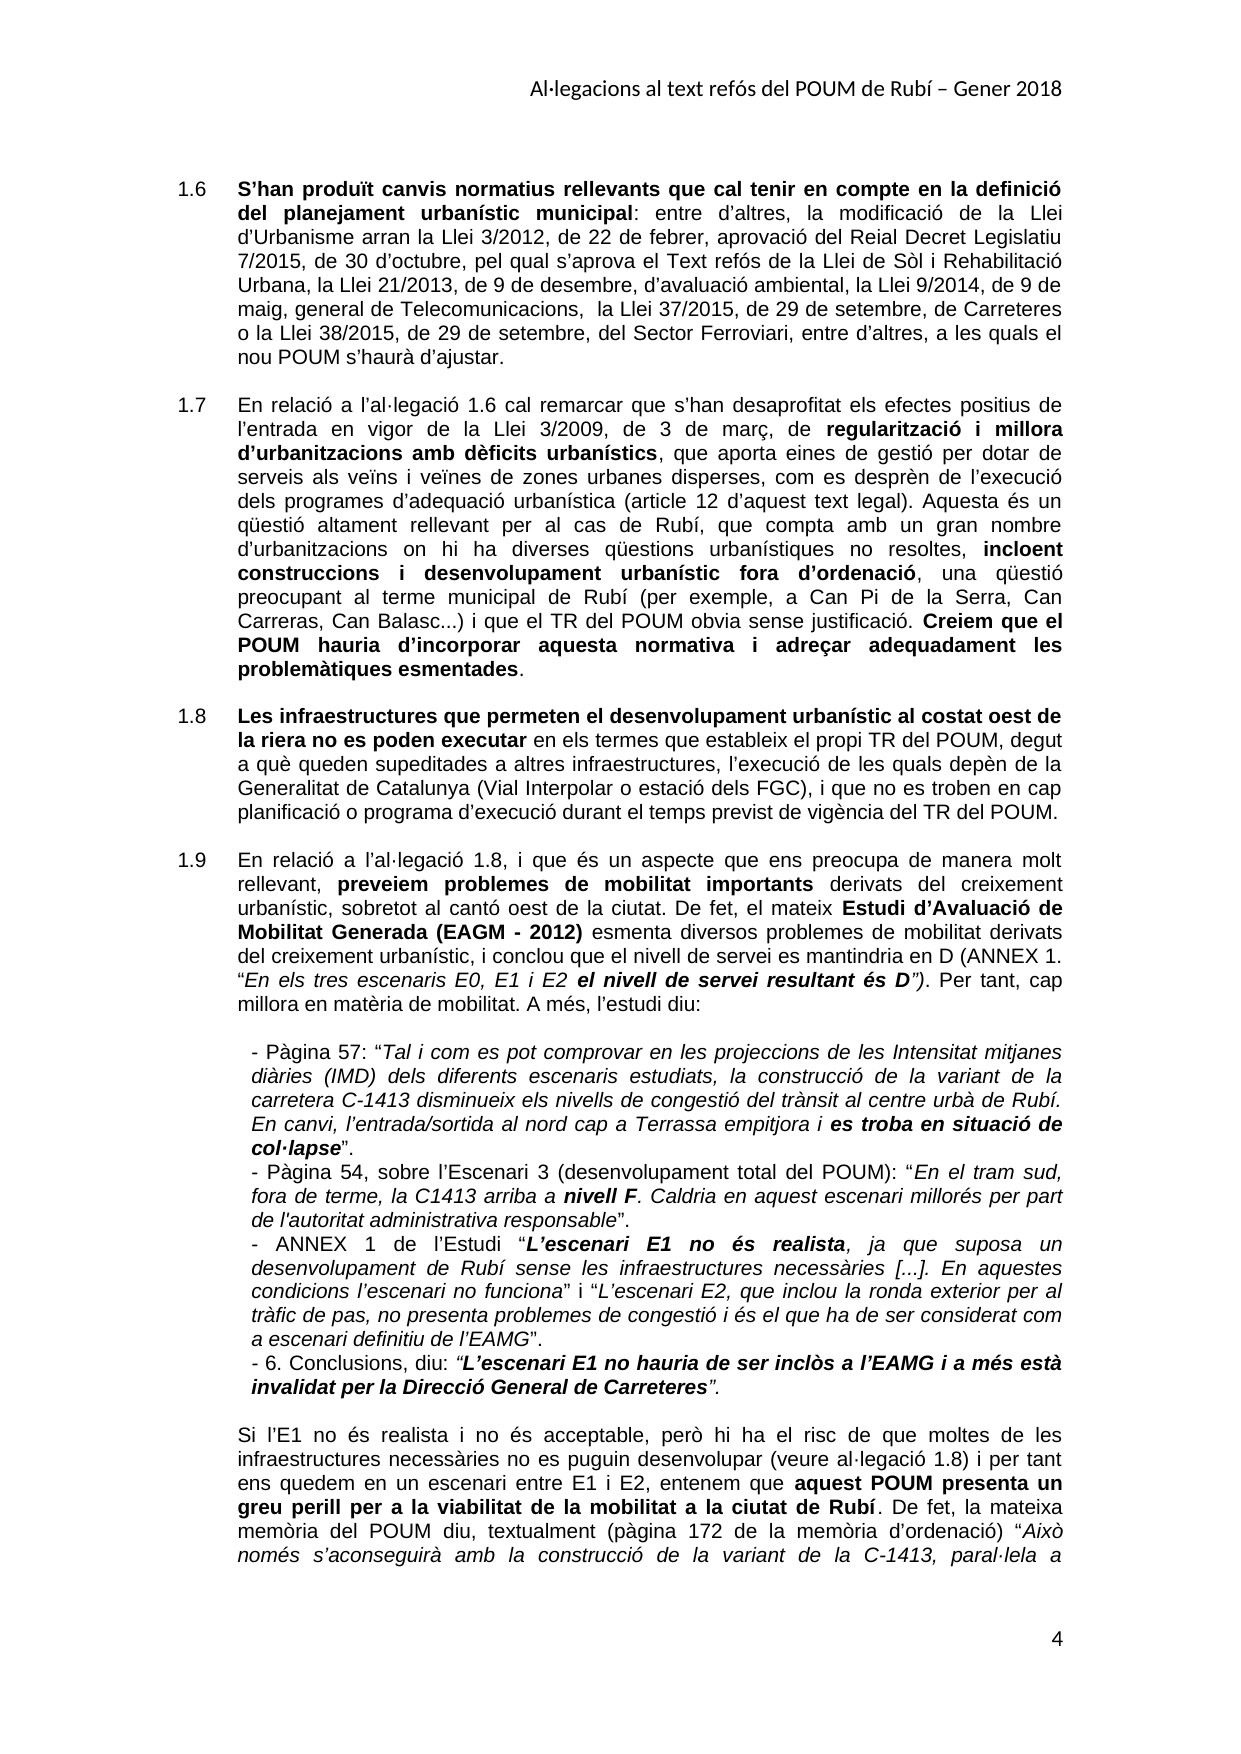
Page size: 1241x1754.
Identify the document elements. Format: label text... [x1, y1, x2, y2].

list En relació a l’al·legació 1.6 cal remarcar que s’han desaprofitat els efectes positius de l’entrada en vigor de la Llei 3/2009, de 3 de març, de regularització i millora d’urbanitzacions amb dèficits urbanístics, que aporta eines de gestió per dotar de serveis als veïns i veïnes de zones urbanes disperses, com es desprèn de l’execució dels programes d’adequació urbanística (article 12 d’aquest text legal). Aquesta és un qüestió altament rellevant per al cas de Rubí, que compta amb un gran nombre d’urbanitzacions on hi ha diverses qüestions urbanístiques no resoltes, incloent construccions i desenvolupament urbanístic fora d’ordenació, una qüestió preocupant al terme municipal de Rubí (per exemple, a Can Pi de la Serra, Can Carreras, Can Balasc...) i que el TR del POUM obvia sense justificació. Creiem que el POUM hauria d’incorporar aquesta normativa i adreçar adequadament les problemàtiques esmentades. [177, 393, 1063, 680]
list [237, 1423, 1063, 1567]
list - 6. Conclusions, diu: “L’escenari E1 no hauria de ser inclòs a l’EAMG i a més està invalidat per la Direcció General de Carreteres”. [251, 1351, 1063, 1399]
list En relació a l’al·legació 1.8, i que és un aspecte que ens preocupa de manera molt rellevant, preveiem problemes de mobilitat importants derivats del creixement urbanístic, sobretot al cantó oest de la ciutat. De fet, el mateix Estudi d’Avaluació de Mobilitat Generada (EAGM - 2012) esmenta diversos problemes de mobilitat derivats del creixement urbanístic, i conclou que el nivell de servei es mantindria en D (ANNEX 1. “En els tres escenaris E0, E1 i E2 el nivell de servei resultant és D”). Per tant, cap millora en matèria de mobilitat. A més, l’estudi diu: [177, 848, 1063, 1016]
list S’han produït canvis normatius rellevants que cal tenir en compte en la definició del planejament urbanístic municipal: entre d’altres, la modificació de la Llei d’Urbanisme arran la Llei 3/2012, de 22 de febrer, aprovació del Reial Decret Legislatiu 7/2015, de 30 d’octubre, pel qual s’aprova el Text refós de la Llei de Sòl i Rehabilitació Urbana, la Llei 21/2013, de 9 de desembre, d’avaluació ambiental, la Llei 9/2014, de 9 de maig, general de Telecomunicacions, la Llei 37/2015, de 29 de setembre, de Carreteres o la Llei 38/2015, de 29 de setembre, del Sector Ferroviari, entre d’altres, a les quals el nou POUM s’haurà d’ajustar. [177, 177, 1063, 369]
list - Pàgina 54, sobre l’Escenari 3 (desenvolupament total del POUM): “En el tram sud, fora de terme, la C1413 arriba a nivell F. Caldria en aquest escenari millorés per part de l'autoritat administrativa responsable”. [251, 1159, 1063, 1231]
list Les infraestructures que permeten el desenvolupament urbanístic al costat oest de la riera no es poden executar en els termes que estableix el propi TR del POUM, degut a què queden supeditades a altres infraestructures, l’execució de les quals depèn de la Generalitat de Catalunya (Vial Interpolar o estació dels FGC), i que no es troben en cap planificació o programa d’execució durant el temps previst de vigència del TR del POUM. [177, 704, 1063, 824]
list - ANNEX 1 de l’Estudi “L’escenari E1 no és realista, ja que suposa un desenvolupament de Rubí sense les infraestructures necessàries [...]. En aquestes condicions l’escenari no funciona” i “L’escenari E2, que inclou la ronda exterior per al tràfic de pas, no presenta problemes de congestió i és el que ha de ser considerat com a escenari definitiu de l’EAMG”. [251, 1231, 1063, 1351]
list - Pàgina 57: “Tal i com es pot comprovar en les projeccions de les Intensitat mitjanes diàries (IMD) dels diferents escenaris estudiats, la construcció de la variant de la carretera C-1413 disminueix els nivells de congestió del trànsit al centre urbà de Rubí. En canvi, l’entrada/sortida al nord cap a Terrassa empitjora i es troba en situació de col·lapse”. [251, 1040, 1063, 1159]
